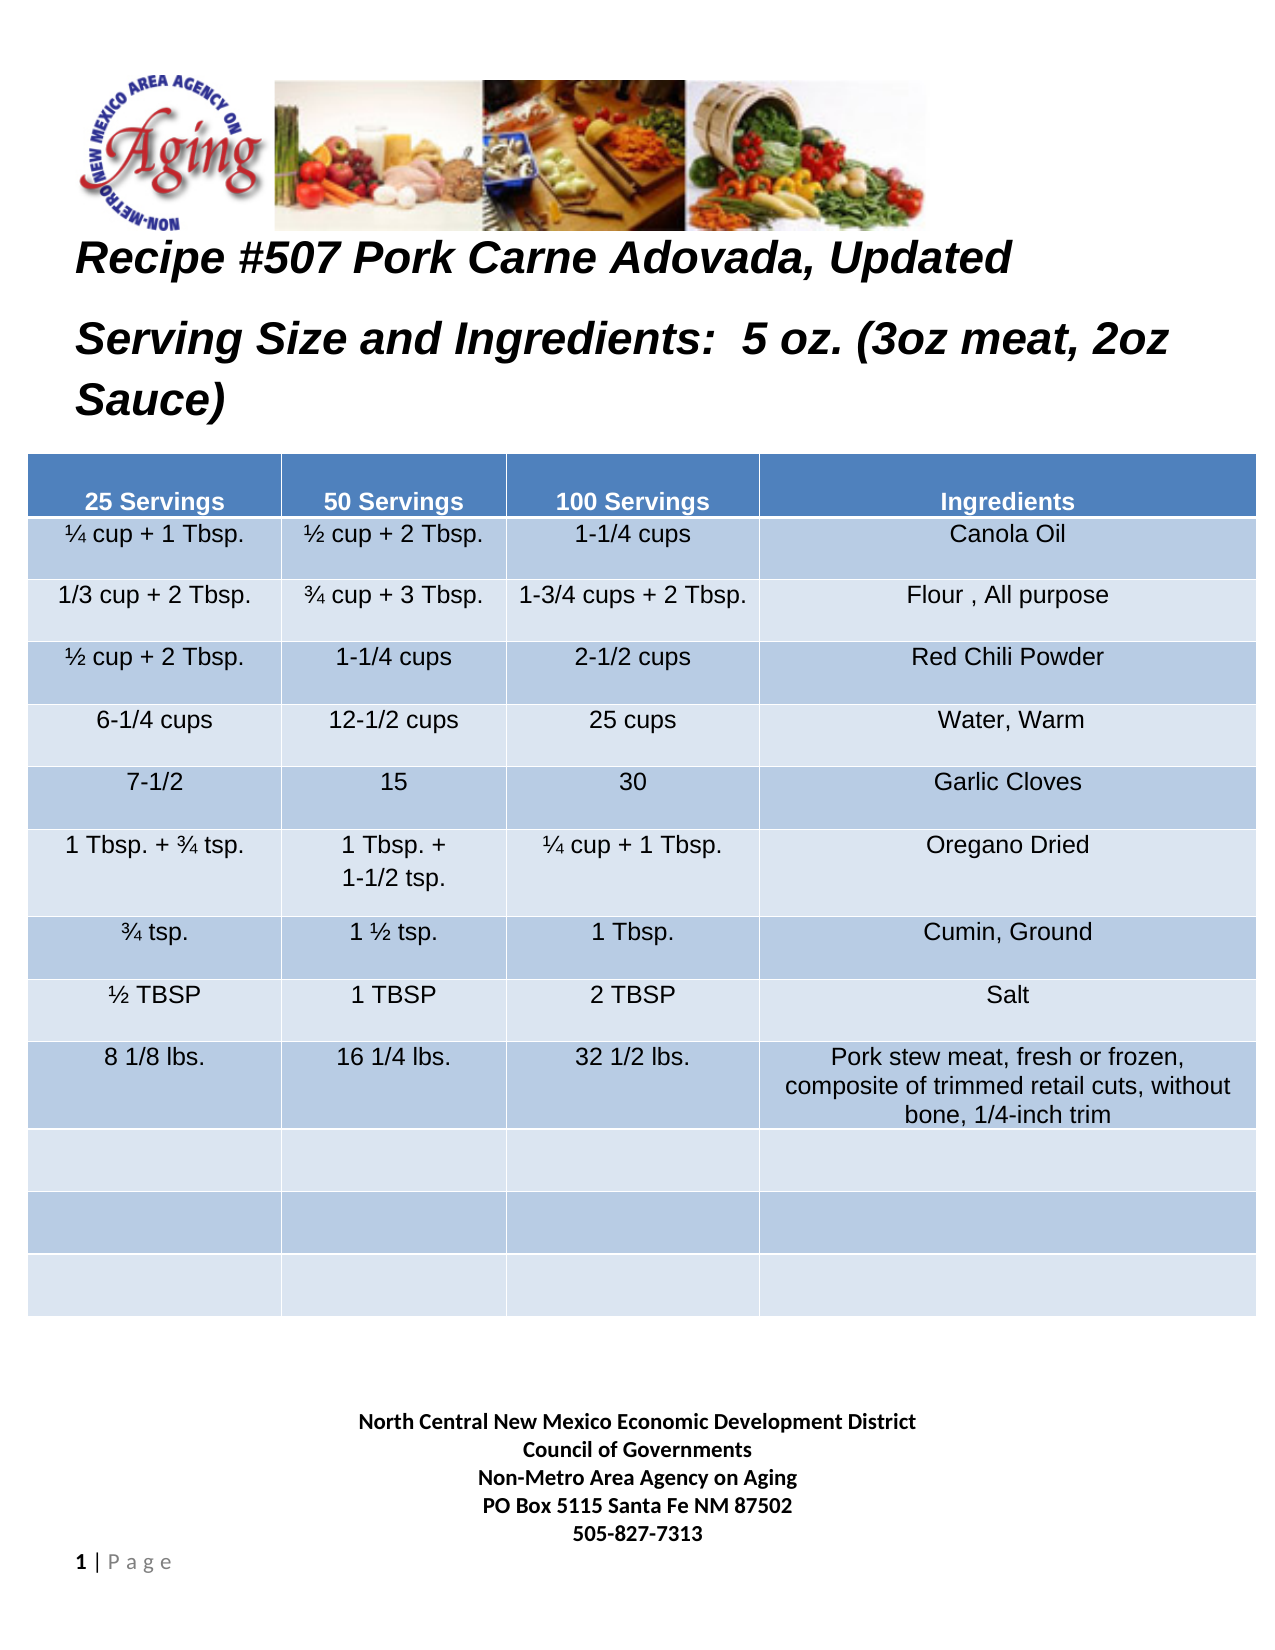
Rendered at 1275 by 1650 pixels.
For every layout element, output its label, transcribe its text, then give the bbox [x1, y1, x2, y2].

table_cell 1/3 cup + 2 Tbsp. [28, 580, 281, 641]
text Serving Size and Ingredients: 5 oz. (3oz meat, 2oz Sauce) [75, 312, 1200, 425]
table_cell ½ cup + 2 Tbsp. [28, 642, 281, 704]
table_cell Cumin, Ground [760, 917, 1256, 979]
table_cell 8 1/8 lbs. [28, 1042, 281, 1128]
table_cell [507, 1192, 759, 1253]
table_cell 25 cups [507, 705, 759, 766]
table_cell ¾ tsp. [28, 917, 281, 979]
table_cell ¼ cup + 1 Tbsp. [507, 830, 759, 916]
text Recipe #507 Pork Carne Adovada, Updated [75, 230, 1200, 283]
table_cell [760, 1255, 1256, 1316]
table_cell 16 1/4 lbs. [282, 1042, 506, 1128]
table_cell 2 TBSP [507, 980, 759, 1041]
picture [75, 75, 933, 231]
table_cell [760, 1130, 1256, 1191]
table_header 25 Servings [28, 454, 281, 516]
table_cell [28, 1255, 281, 1316]
table_cell [760, 1192, 1256, 1253]
table_cell 1 Tbsp. + 1-1/2 tsp. [282, 830, 506, 916]
table_cell [28, 1130, 281, 1191]
table_cell [507, 1255, 759, 1316]
table_cell 30 [507, 767, 759, 829]
table_cell Oregano Dried [760, 830, 1256, 916]
table_cell ¼ cup + 1 Tbsp. [28, 519, 281, 579]
table_header Ingredients [760, 454, 1256, 516]
table_cell Water, Warm [760, 705, 1256, 766]
table_cell 12-1/2 cups [282, 705, 506, 766]
table_cell Red Chili Powder [760, 642, 1256, 704]
table_header 50 Servings [282, 454, 506, 516]
table_cell 7-1/2 [28, 767, 281, 829]
table_cell 1-3/4 cups + 2 Tbsp. [507, 580, 759, 641]
table_cell Canola Oil [760, 519, 1256, 579]
table_header 100 Servings [507, 454, 759, 516]
table_cell [28, 1192, 281, 1253]
table_cell [282, 1255, 506, 1316]
table_cell 2-1/2 cups [507, 642, 759, 704]
table_cell [282, 1130, 506, 1191]
table_cell 1 Tbsp. + ¾ tsp. [28, 830, 281, 916]
table_cell ¾ cup + 3 Tbsp. [282, 580, 506, 641]
table_cell 1 TBSP [282, 980, 506, 1041]
table_cell Garlic Cloves [760, 767, 1256, 829]
table_cell ½ cup + 2 Tbsp. [282, 519, 506, 579]
table_cell 1 Tbsp. [507, 917, 759, 979]
table_cell 1-1/4 cups [282, 642, 506, 704]
table_cell 6-1/4 cups [28, 705, 281, 766]
table_cell 15 [282, 767, 506, 829]
table_cell 32 1/2 lbs. [507, 1042, 759, 1128]
table_cell [507, 1130, 759, 1191]
table_cell Pork stew meat, fresh or frozen, composite of trimmed retail cuts, without bone, 1/4-inch trim [760, 1042, 1256, 1128]
table_cell Flour , All purpose [760, 580, 1256, 641]
table_cell 1-1/4 cups [507, 519, 759, 579]
table_cell ½ TBSP [28, 980, 281, 1041]
table_cell 1 ½ tsp. [282, 917, 506, 979]
table_cell [282, 1192, 506, 1253]
table_cell Salt [760, 980, 1256, 1041]
